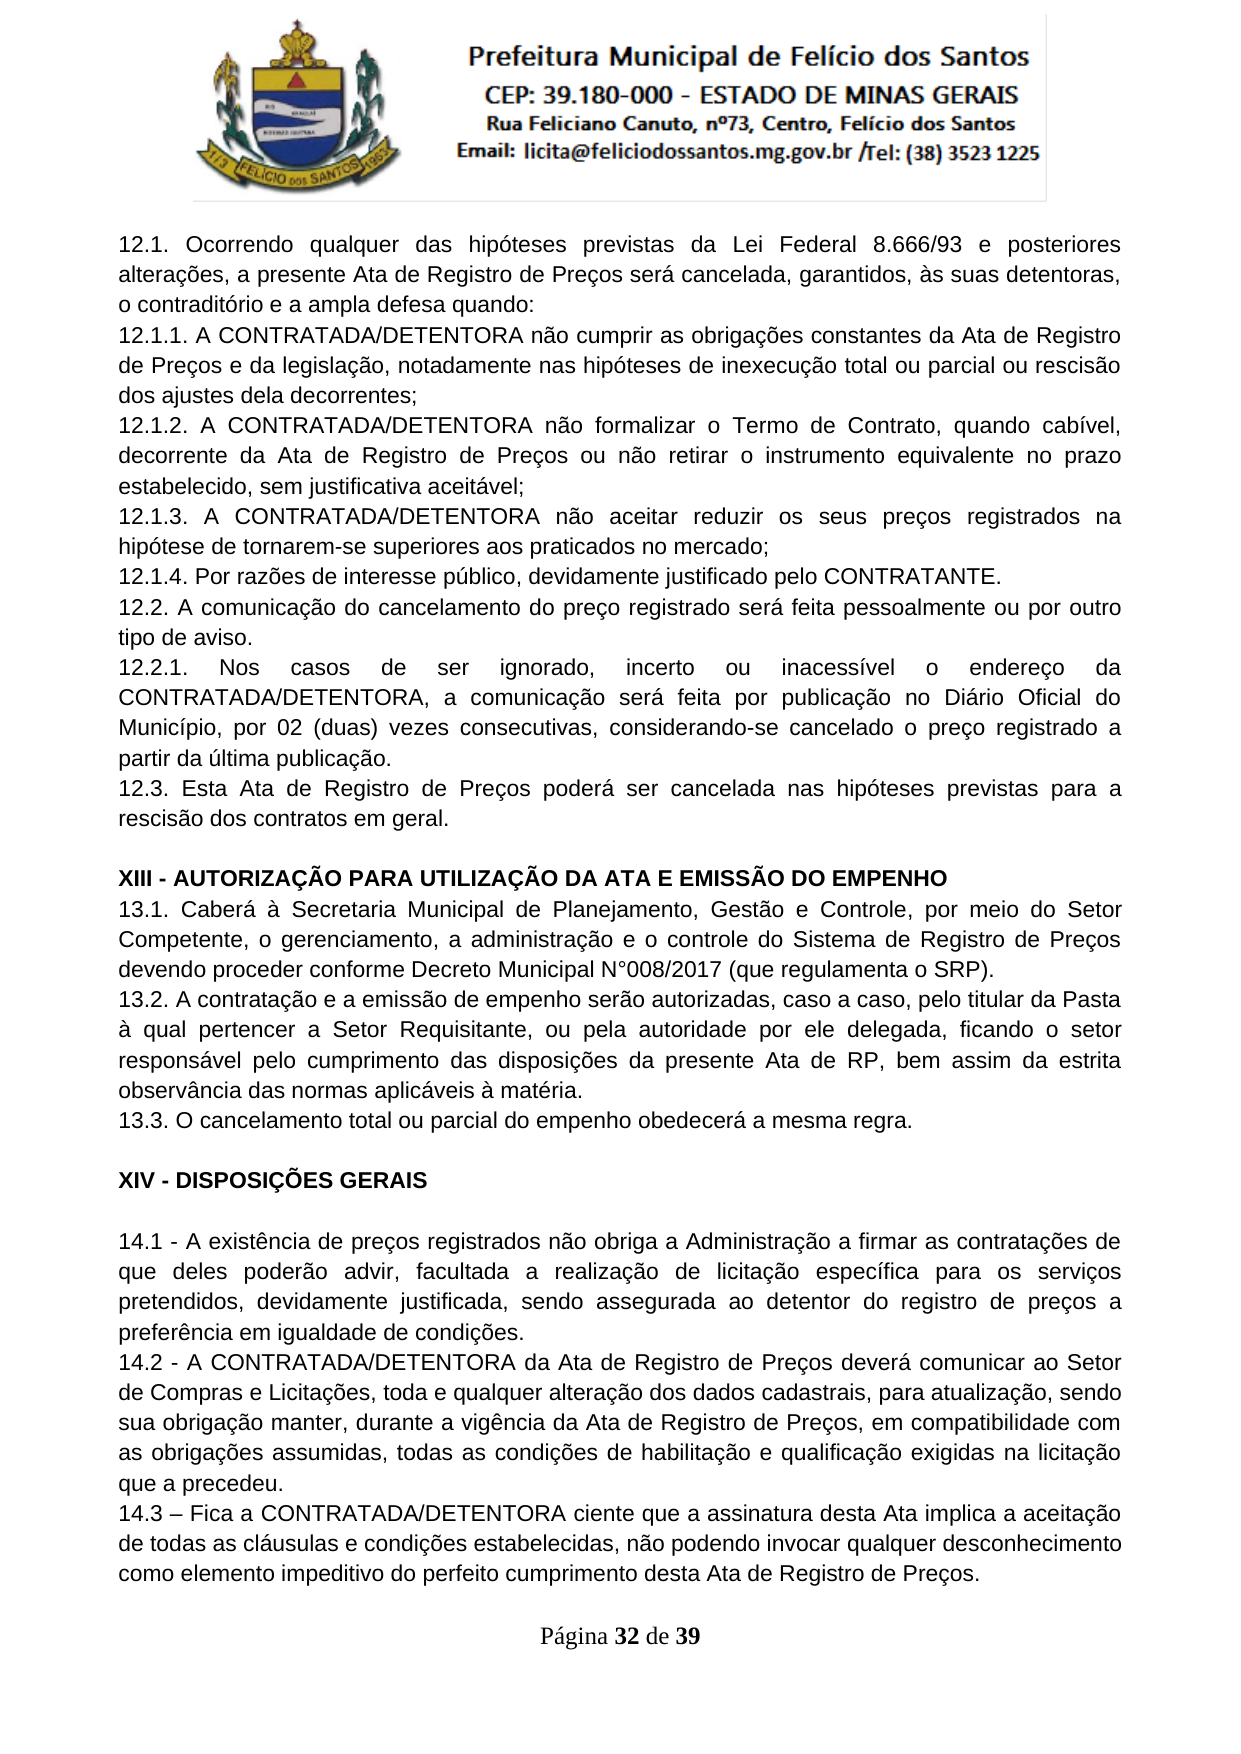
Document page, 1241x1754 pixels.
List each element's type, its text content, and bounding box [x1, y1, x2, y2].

text 12.1.1. A CONTRATADA/DETENTORA não cumprir as obrigações constantes da Ata de Registro de Preços e da legislação, notadamente nas hipóteses de inexecução total ou parcial ou rescisão dos ajustes dela decorrentes; [118, 322, 1122, 408]
picture [192, 14, 1048, 203]
text 13.2. A contratação e a emissão de empenho serão autorizadas, caso a caso, pelo titular da Pasta à qual pertencer a Setor Requisitante, ou pela autoridade por ele delegada, ficando o setor responsável pelo cumprimento das disposições da presente Ata de RP, bem assim da estrita observância das normas aplicáveis à matéria. [118, 986, 1122, 1103]
text 12.2. A comunicação do cancelamento do preço registrado será feita pessoalmente ou por outro tipo de aviso. [118, 593, 1122, 650]
text 12.1.3. A CONTRATADA/DETENTORA não aceitar reduzir os seus preços registrados na hipótese de tornarem-se superiores aos praticados no mercado; [118, 503, 1122, 559]
text 12.1.2. A CONTRATADA/DETENTORA não formalizar o Termo de Contrato, quando cabível, decorrente da Ata de Registro de Preços ou não retirar o instrumento equivalente no prazo estabelecido, sem justificativa aceitável; [118, 412, 1122, 499]
text 14.2 - A CONTRATADA/DETENTORA da Ata de Registro de Preços deverá comunicar ao Setor de Compras e Licitações, toda e qualquer alteração dos dados cadastrais, para atualização, sendo sua obrigação manter, durante a vigência da Ata de Registro de Preços, em compatibilidade com as obrigações assumidas, todas as condições de habilitação e qualificação exigidas na licitação que a precedeu. [118, 1349, 1122, 1496]
text XIV - DISPOSIÇÕES GERAIS [118, 1167, 1122, 1194]
text 12.1.4. Por razões de interesse público, devidamente justificado pelo CONTRATANTE. [118, 563, 1122, 590]
text 13.3. O cancelamento total ou parcial do empenho obedecerá a mesma regra. [118, 1107, 1122, 1133]
text 12.3. Esta Ata de Registro de Preços poderá ser cancelada nas hipóteses previstas para a rescisão dos contratos em geral. [118, 775, 1122, 831]
text 13.1. Caberá à Secretaria Municipal de Planejamento, Gestão e Controle, por meio do Setor Competente, o gerenciamento, a administração e o controle do Sistema de Registro de Preços devendo proceder conforme Decreto Municipal N°008/2017 (que regulamenta o SRP). [118, 896, 1122, 982]
text 14.1 - A existência de preços registrados não obriga a Administração a firmar as contratações de que deles poderão advir, facultada a realização de licitação específica para os serviços pretendidos, devidamente justificada, sendo assegurada ao detentor do registro de preços a preferência em igualdade de condições. [118, 1228, 1122, 1345]
text 12.1. Ocorrendo qualquer das hipóteses previstas da Lei Federal 8.666/93 e posteriores alterações, a presente Ata de Registro de Preços será cancelada, garantidos, às suas detentoras, o contraditório e a ampla defesa quando: [118, 231, 1122, 318]
text XIII - AUTORIZAÇÃO PARA UTILIZAÇÃO DA ATA E EMISSÃO DO EMPENHO [118, 865, 1122, 892]
text 12.2.1. Nos casos de ser ignorado, incerto ou inacessível o endereço da CONTRATADA/DETENTORA, a comunicação será feita por publicação no Diário Oficial do Município, por 02 (duas) vezes consecutivas, considerando-se cancelado o preço registrado a partir da última publicação. [118, 654, 1122, 771]
text 14.3 – Fica a CONTRATADA/DETENTORA ciente que a assinatura desta Ata implica a aceitação de todas as cláusulas e condições estabelecidas, não podendo invocar qualquer desconhecimento como elemento impeditivo do perfeito cumprimento desta Ata de Registro de Preços. [118, 1500, 1122, 1587]
